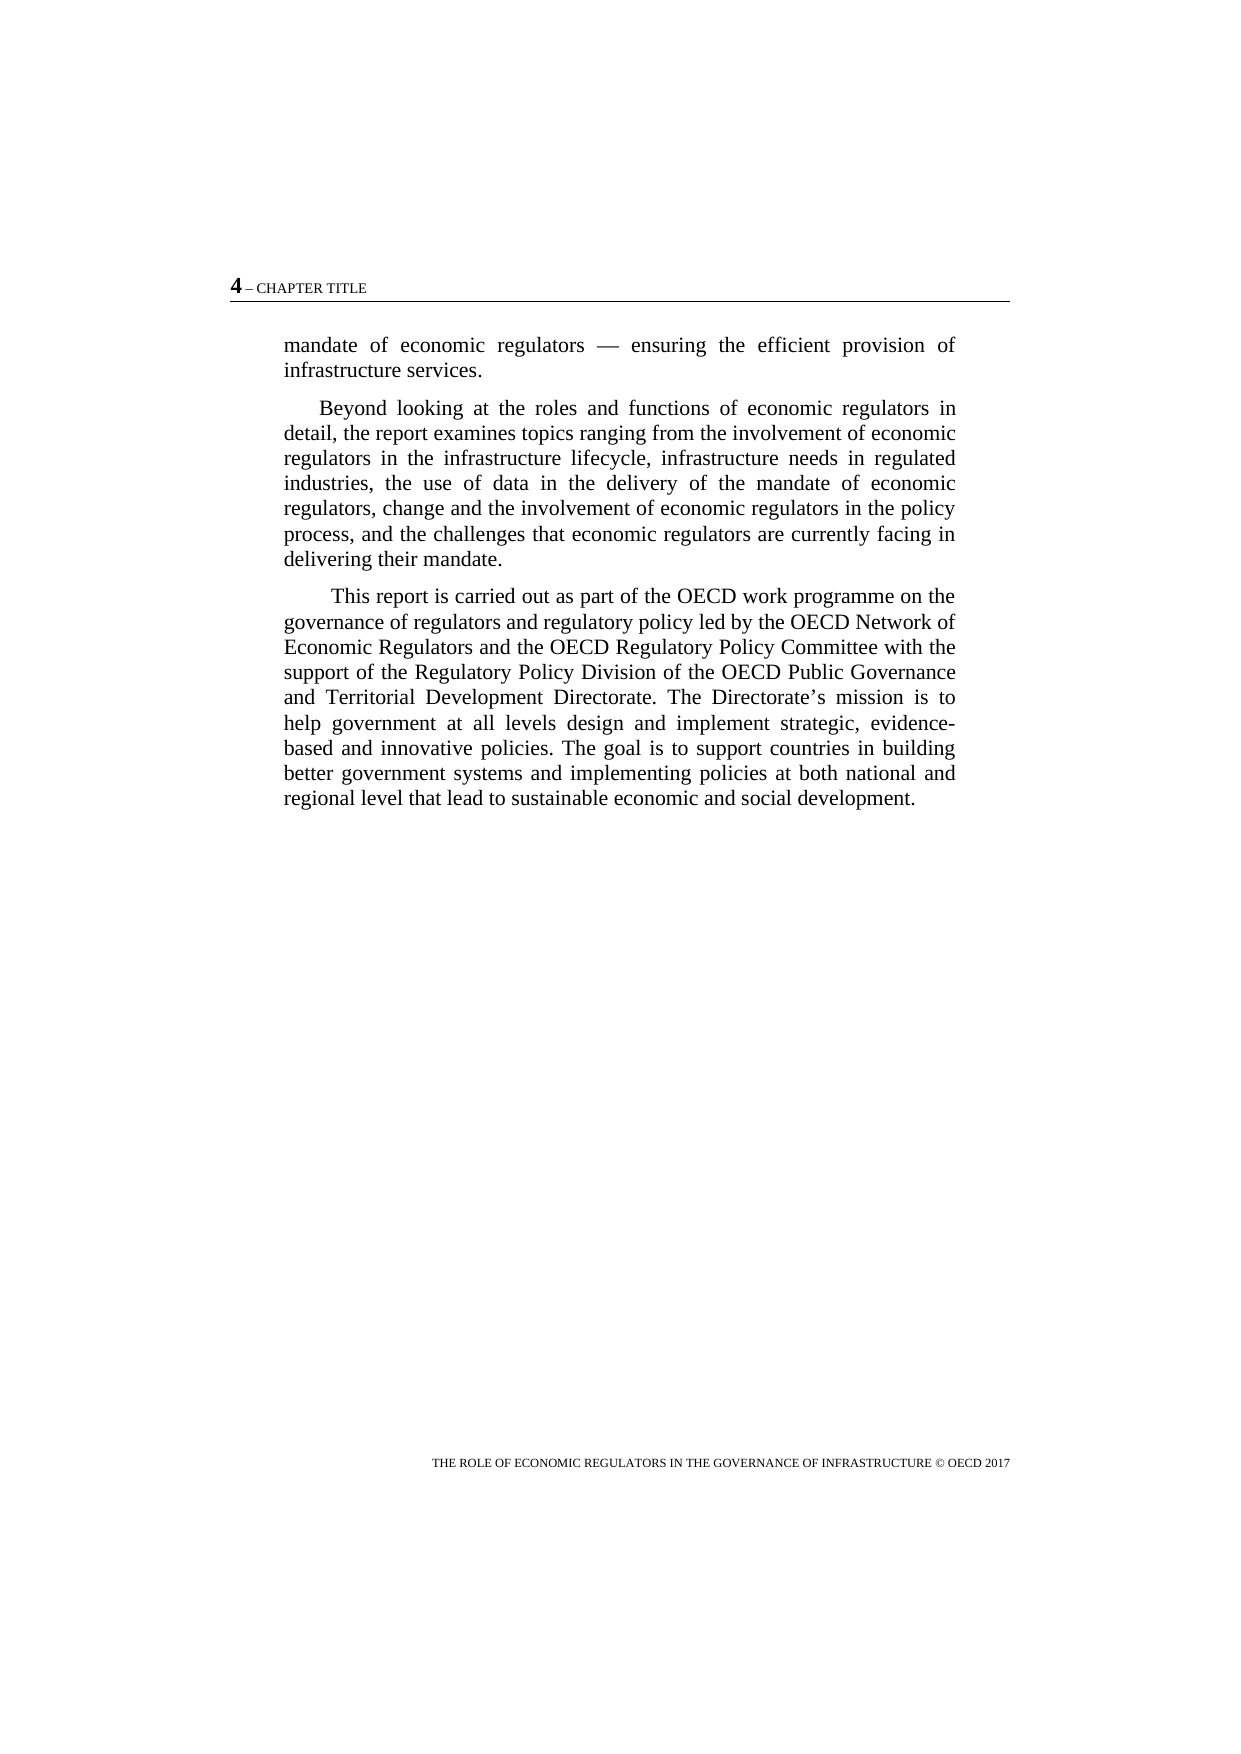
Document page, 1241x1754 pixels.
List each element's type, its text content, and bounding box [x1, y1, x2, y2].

text Beyond looking at the roles and functions of economic regulators in detail, the report examines topics ranging from the involvement of economic regulators in the infrastructure lifecycle, infrastructure needs in regulated industries, the use of data in the delivery of the mandate of economic regulators, change and the involvement of economic regulators in the policy process, and the challenges that economic regulators are currently facing in delivering their mandate. [283, 394, 957, 571]
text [283, 332, 957, 382]
text This report is carried out as part of the OECD work programme on the governance of regulators and regulatory policy led by the OECD Network of Economic Regulators and the OECD Regulatory Policy Committee with the support of the Regulatory Policy Division of the OECD Public Governance and Territorial Development Directorate. The Directorate’s mission is to help government at all levels design and implement strategic, evidence-based and innovative policies. The goal is to support countries in building better government systems and implementing policies at both national and regional level that lead to sustainable economic and social development. [283, 583, 957, 810]
